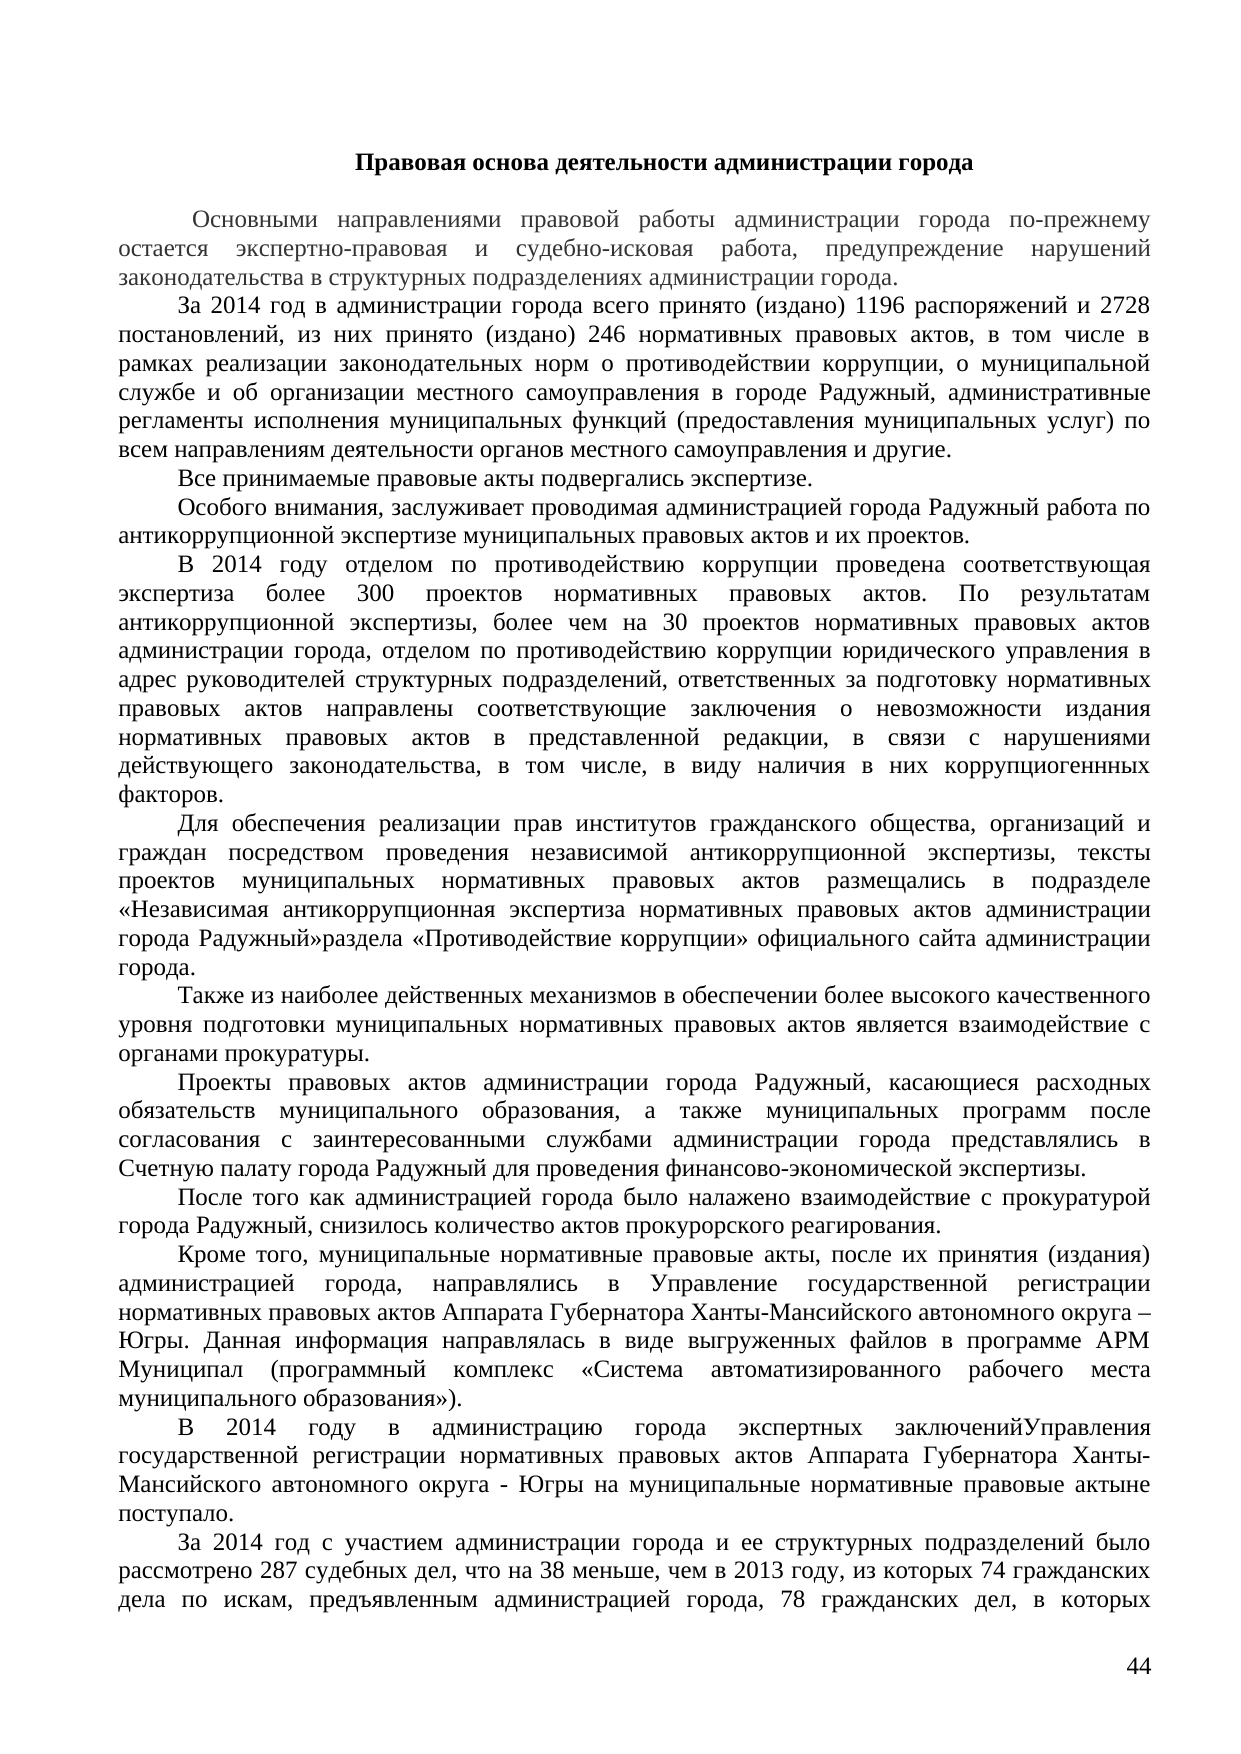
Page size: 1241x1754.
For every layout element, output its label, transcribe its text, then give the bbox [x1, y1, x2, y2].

text Кроме того, муниципальные нормативные правовые акты, после их принятия (издания) администрацией города, направлялись в Управление государственной регистрации нормативных правовых актов Аппарата Губернатора Ханты-Мансийского автономного округа – Югры. Данная информация направлялась в виде выгруженных файлов в программе АРМ Муниципал (программный комплекс «Система автоматизированного рабочего места муниципального образования»). [118, 1239, 1152, 1412]
text Также из наиболее действенных механизмов в обеспечении более высокого качественного уровня подготовки муниципальных нормативных правовых актов является взаимодействие с органами прокуратуры. [118, 981, 1152, 1067]
text Проекты правовых актов администрации города Радужный, касающиеся расходных обязательств муниципального образования, а также муниципальных программ после согласования с заинтересованными службами администрации города представлялись в Счетную палату города Радужный для проведения финансово-экономической экспертизы. [118, 1067, 1152, 1182]
text Особого внимания, заслуживает проводимая администрацией города Радужный работа по антикоррупционной экспертизе муниципальных правовых актов и их проектов. [118, 492, 1152, 549]
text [118, 1527, 1152, 1613]
text В 2014 году в администрацию города экспертных заключенийУправления государственной регистрации нормативных правовых актов Аппарата Губернатора Ханты-Мансийского автономного округа - Югры на муниципальные нормативные правовые актыне поступало. [118, 1412, 1152, 1527]
text В 2014 году отделом по противодействию коррупции проведена соответствующая экспертиза более 300 проектов нормативных правовых актов. По результатам антикоррупционной экспертизы, более чем на 30 проектов нормативных правовых актов администрации города, отделом по противодействию коррупции юридического управления в адрес руководителей структурных подразделений, ответственных за подготовку нормативных правовых актов направлены соответствующие заключения о невозможности издания нормативных правовых актов в представленной редакции, в связи с нарушениями действующего законодательства, в том числе, в виду наличия в них коррупциогеннных факторов. [118, 549, 1152, 808]
text Для обеспечения реализации прав институтов гражданского общества, организаций и граждан посредством проведения независимой антикоррупционной экспертизы, тексты проектов муниципальных нормативных правовых актов размещались в подразделе «Независимая антикоррупционная экспертиза нормативных правовых актов администрации города Радужный»раздела «Противодействие коррупции» официального сайта администрации города. [118, 808, 1152, 981]
text Правовая основа деятельности администрации города [118, 147, 1152, 176]
text Основными направлениями правовой работы администрации города по-прежнему остается экспертно-правовая и судебно-исковая работа, предупреждение нарушений законодательства в структурных подразделениях администрации города. [118, 204, 1152, 291]
text После того как администрацией города было налажено взаимодействие с прокуратурой города Радужный, снизилось количество актов прокурорского реагирования. [118, 1182, 1152, 1239]
text За 2014 год в администрации города всего принято (издано) 1196 распоряжений и 2728 постановлений, из них принято (издано) 246 нормативных правовых актов, в том числе в рамках реализации законодательных норм о противодействии коррупции, о муниципальной службе и об организации местного самоуправления в городе Радужный, административные регламенты исполнения муниципальных функций (предоставления муниципальных услуг) по всем направлениям деятельности органов местного самоуправления и другие. [118, 291, 1152, 463]
text Все принимаемые правовые акты подвергались экспертизе. [118, 463, 1152, 492]
